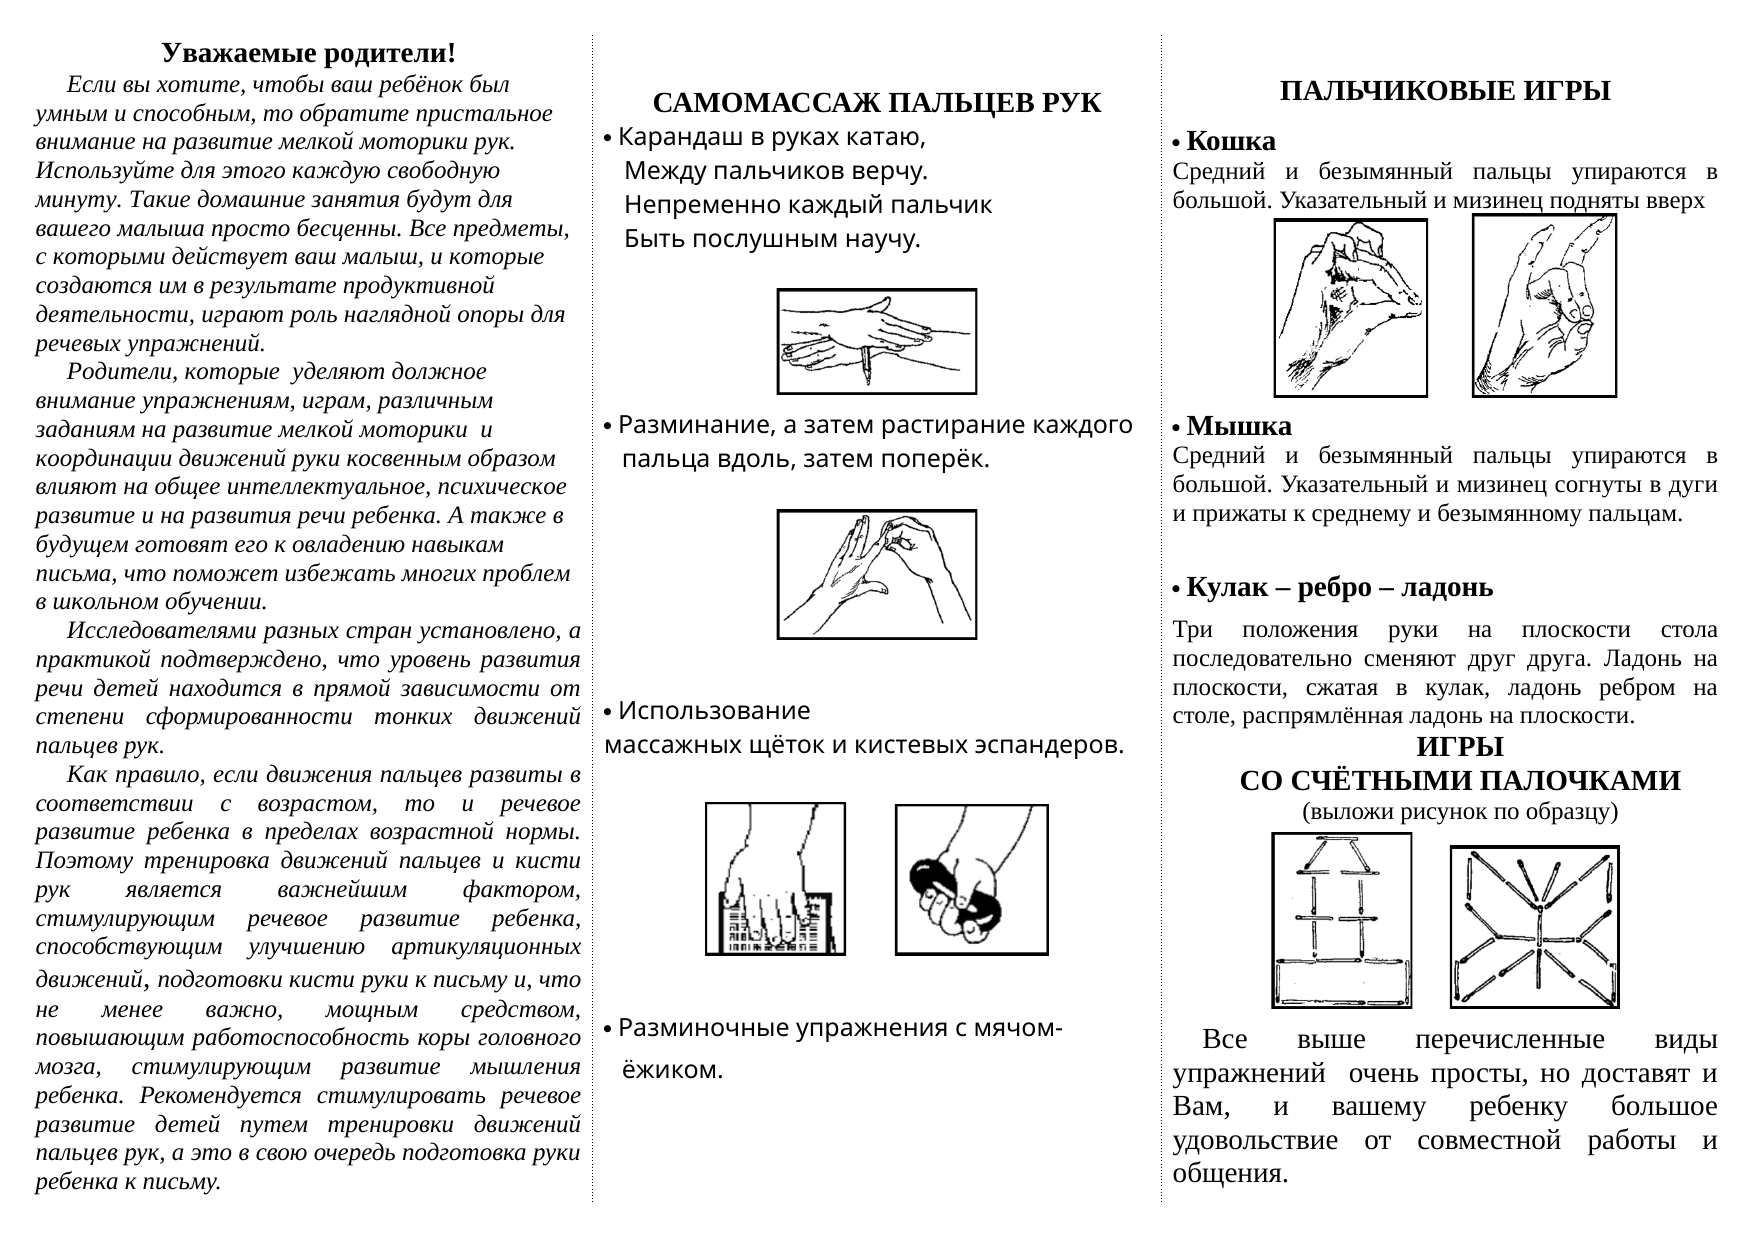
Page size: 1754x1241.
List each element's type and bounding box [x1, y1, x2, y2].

picture [776, 509, 978, 640]
picture [894, 804, 1049, 956]
table_header [593, 35, 1161, 1204]
picture [1273, 218, 1429, 398]
table_header [1161, 35, 1730, 1204]
picture [705, 802, 847, 956]
picture [1271, 832, 1413, 1009]
picture [1471, 213, 1618, 398]
picture [776, 288, 978, 395]
table_header [24, 35, 593, 1204]
picture [1449, 845, 1620, 1009]
